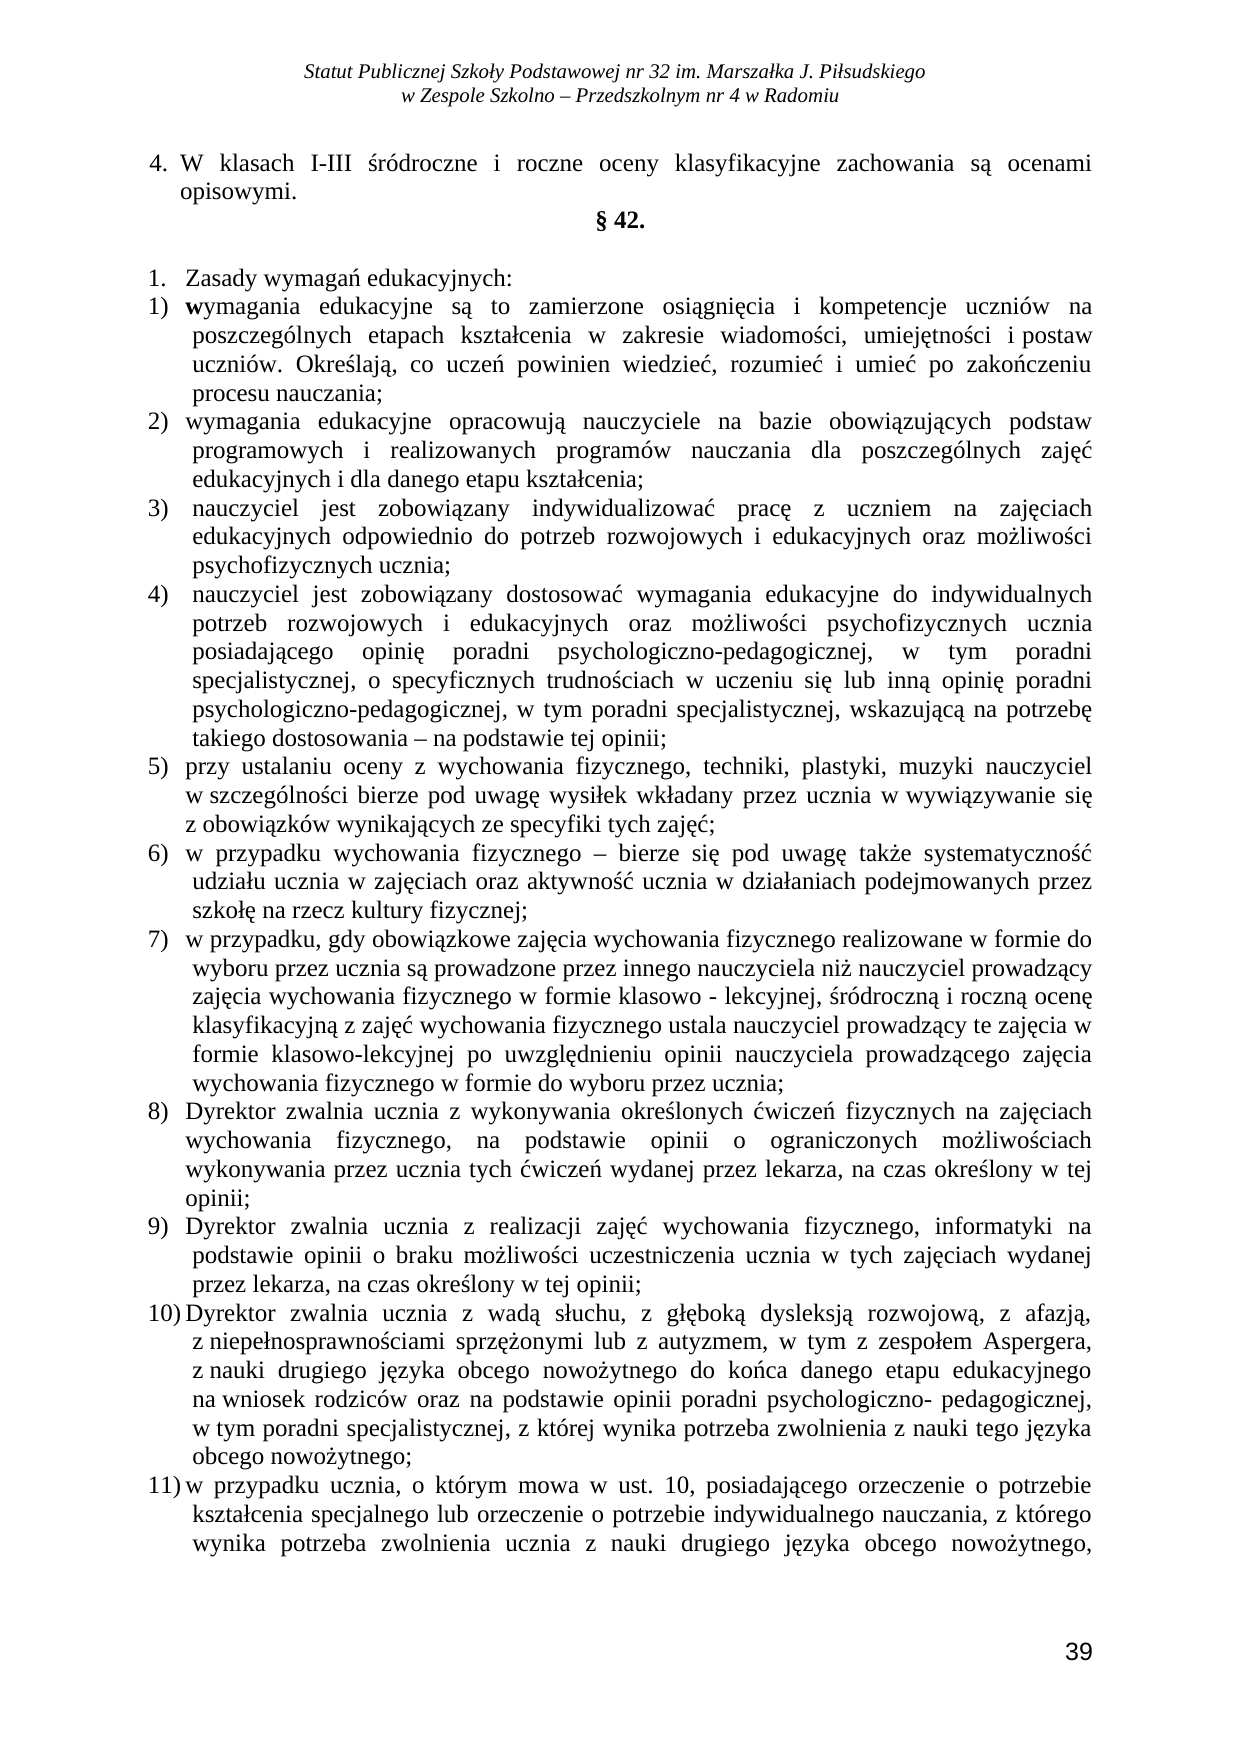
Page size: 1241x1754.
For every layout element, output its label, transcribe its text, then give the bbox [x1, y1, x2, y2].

list Dyrektor zwalnia ucznia z realizacji zajęć wychowania fizycznego, informatyki na podstawie opinii o braku możliwości uczestniczenia ucznia w tych zajęciach wydanej przez lekarza, na czas określony w tej opinii; [148, 1211, 1093, 1298]
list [148, 1470, 1093, 1556]
list wymagania edukacyjne są to zamierzone osiągnięcia i kompetencje uczniów na poszczególnych etapach kształcenia w zakresie wiadomości, umiejętności i postaw uczniów. Określają, co uczeń powinien wiedzieć, rozumieć i umieć po zakończeniu procesu nauczania; [148, 291, 1093, 406]
list Dyrektor zwalnia ucznia z wykonywania określonych ćwiczeń fizycznych na zajęciach wychowania fizycznego, na podstawie opinii o ograniczonych możliwościach wykonywania przez ucznia tych ćwiczeń wydanej przez lekarza, na czas określony w tej opinii; [148, 1096, 1093, 1211]
list w przypadku, gdy obowiązkowe zajęcia wychowania fizycznego realizowane w formie do wyboru przez ucznia są prowadzone przez innego nauczyciela niż nauczyciel prowadzący zajęcia wychowania fizycznego w formie klasowo - lekcyjnej, śródroczną i roczną ocenę klasyfikacyjną z zajęć wychowania fizycznego ustala nauczyciel prowadzący te zajęcia w formie klasowo-lekcyjnej po uwzględnieniu opinii nauczyciela prowadzącego zajęcia wychowania fizycznego w formie do wyboru przez ucznia; [148, 924, 1093, 1096]
list przy ustalaniu oceny z wychowania fizycznego, techniki, plastyki, muzyki nauczyciel w szczególności bierze pod uwagę wysiłek wkładany przez ucznia w wywiązywanie się z obowiązków wynikających ze specyfiki tych zajęć; [148, 751, 1093, 838]
list Zasady wymagań edukacyjnych: [148, 263, 1093, 291]
text § 42. [148, 205, 1093, 234]
list Dyrektor zwalnia ucznia z wadą słuchu, z głęboką dysleksją rozwojową, z afazją, z niepełnosprawnościami sprzężonymi lub z autyzmem, w tym z zespołem Aspergera, z nauki drugiego języka obcego nowożytnego do końca danego etapu edukacyjnego na wniosek rodziców oraz na podstawie opinii poradni psychologiczno- pedagogicznej, w tym poradni specjalistycznej, z której wynika potrzeba zwolnienia z nauki tego języka obcego nowożytnego; [148, 1298, 1093, 1470]
list wymagania edukacyjne opracowują nauczyciele na bazie obowiązujących podstaw programowych i realizowanych programów nauczania dla poszczególnych zajęć edukacyjnych i dla danego etapu kształcenia; [148, 406, 1093, 493]
list nauczyciel jest zobowiązany indywidualizować pracę z uczniem na zajęciach edukacyjnych odpowiednio do potrzeb rozwojowych i edukacyjnych oraz możliwości psychofizycznych ucznia; [148, 493, 1093, 579]
list w przypadku wychowania fizycznego – bierze się pod uwagę także systematyczność udziału ucznia w zajęciach oraz aktywność ucznia w działaniach podejmowanych przez szkołę na rzecz kultury fizycznej; [148, 838, 1093, 924]
list W klasach I-III śródroczne i roczne oceny klasyfikacyjne zachowania są ocenami opisowymi. [149, 148, 1093, 205]
list nauczyciel jest zobowiązany dostosować wymagania edukacyjne do indywidualnych potrzeb rozwojowych i edukacyjnych oraz możliwości psychofizycznych ucznia posiadającego opinię poradni psychologiczno-pedagogicznej, w tym poradni specjalistycznej, o specyficznych trudnościach w uczeniu się lub inną opinię poradni psychologiczno-pedagogicznej, w tym poradni specjalistycznej, wskazującą na potrzebę takiego dostosowania – na podstawie tej opinii; [148, 579, 1093, 751]
